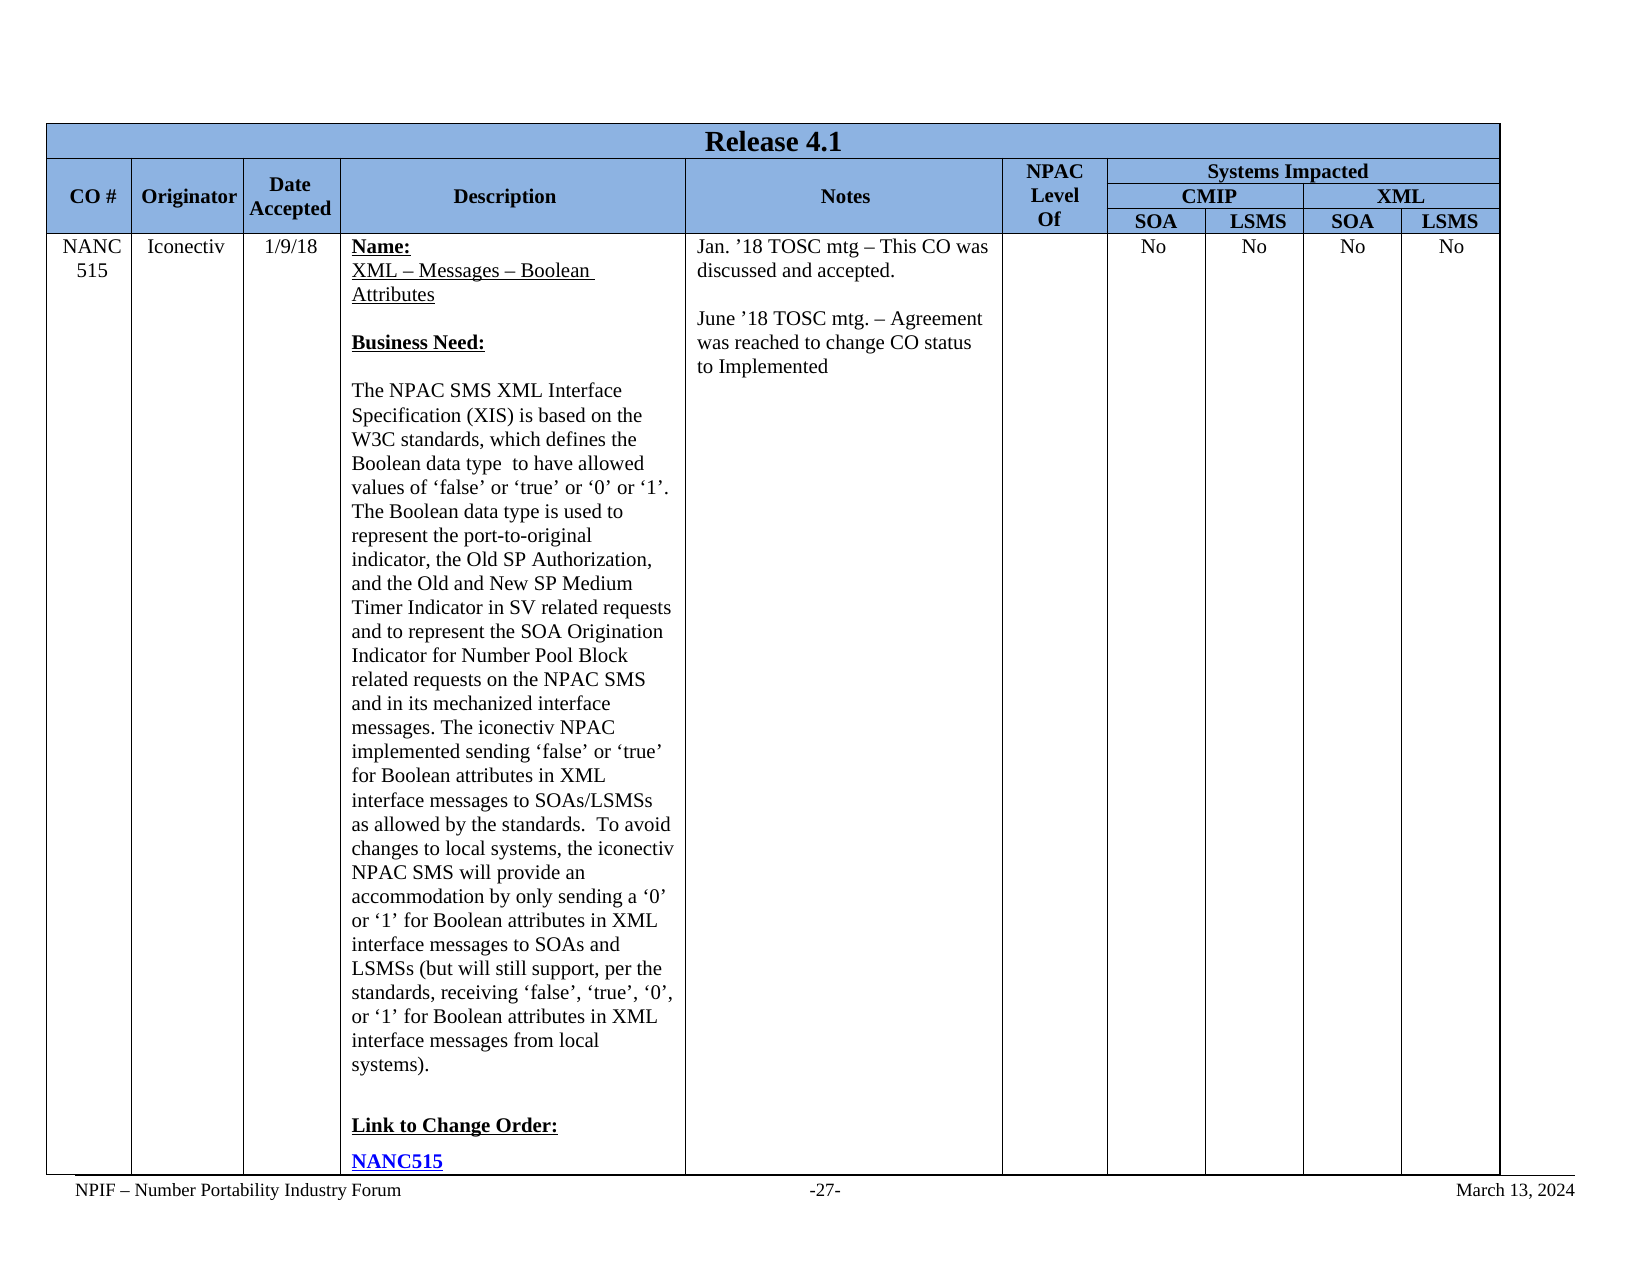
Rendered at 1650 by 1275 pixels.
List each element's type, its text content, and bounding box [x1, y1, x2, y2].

table_cell NPAC Level Of Effort [1003, 159, 1107, 233]
table_cell No [1108, 234, 1205, 1173]
table_cell LSMS [1206, 209, 1303, 233]
table_cell SOA [1108, 209, 1205, 233]
table_cell Iconectiv [132, 234, 243, 1173]
table_cell CO # [47, 159, 131, 233]
table_cell Originator [132, 159, 243, 233]
table_header Release 4.1 [47, 124, 1499, 158]
table_cell 1/9/18 [244, 234, 340, 1173]
table_cell XML [1304, 184, 1499, 208]
table_cell NANC 515 [47, 234, 131, 1173]
table_cell [1003, 234, 1107, 1173]
table_cell SOA [1304, 209, 1401, 233]
table_cell No [1402, 234, 1499, 1173]
table_cell CMIP [1108, 184, 1303, 208]
table_cell Systems Impacted [1108, 159, 1499, 183]
table_cell Notes [686, 159, 1002, 233]
table_cell No [1206, 234, 1303, 1173]
table_cell No [1304, 234, 1401, 1173]
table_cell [686, 234, 1002, 1173]
table_cell Date Accepted [244, 159, 340, 233]
table_cell LSMS [1402, 209, 1499, 233]
table_cell Description [341, 159, 685, 233]
